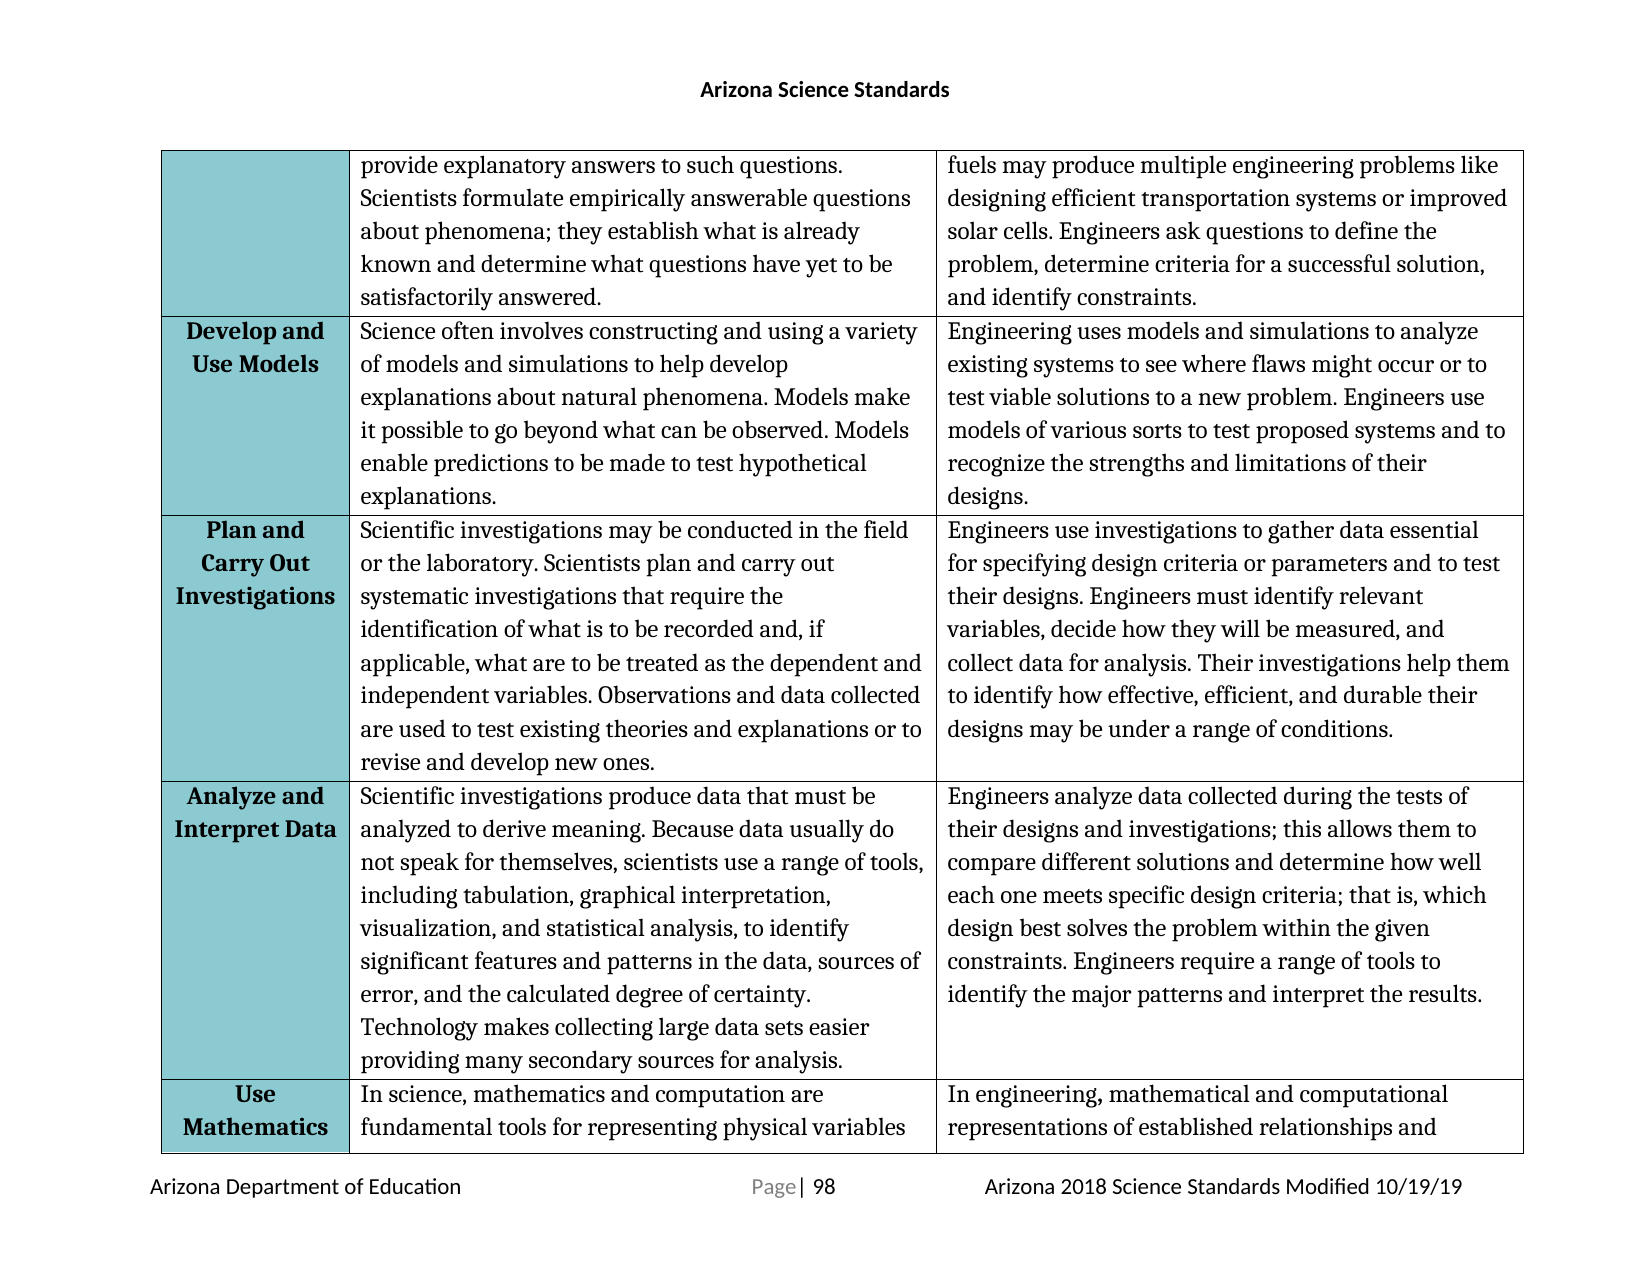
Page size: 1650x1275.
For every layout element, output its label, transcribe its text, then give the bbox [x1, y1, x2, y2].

table_cell Scientific investigations may be conducted in the field or the laboratory. Scientists plan and carry out systematic investigations that require the identification of what is to be recorded and, if applicable, what are to be treated as the dependent and independent variables. Observations and data collected are used to test existing theories and explanations or to revise and develop new ones. [350, 516, 936, 781]
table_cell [350, 1080, 936, 1152]
table_cell Scientific investigations produce data that must be analyzed to derive meaning. Because data usually do not speak for themselves, scientists use a range of tools, including tabulation, graphical interpretation, visualization, and statistical analysis, to identify significant features and patterns in the data, sources of error, and the calculated degree of certainty. Technology makes collecting large data sets easier providing many secondary sources for analysis. [350, 782, 936, 1079]
table_cell Plan and Carry Out Investigations [162, 516, 349, 781]
table_cell Engineers analyze data collected during the tests of their designs and investigations; this allows them to compare different solutions and determine how well each one meets specific design criteria; that is, which design best solves the problem within the given constraints. Engineers require a range of tools to identify the major patterns and interpret the results. [937, 782, 1523, 1079]
table_cell Analyze and Interpret Data [162, 782, 349, 1079]
table_cell Engineering uses models and simulations to analyze existing systems to see where flaws might occur or to test viable solutions to a new problem. Engineers use models of various sorts to test proposed systems and to recognize the strengths and limitations of their designs. [937, 317, 1523, 515]
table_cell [350, 151, 936, 316]
table_cell Engineers use investigations to gather data essential for specifying design criteria or parameters and to test their designs. Engineers must identify relevant variables, decide how they will be measured, and collect data for analysis. Their investigations help them to identify how effective, efficient, and durable their designs may be under a range of conditions. [937, 516, 1523, 781]
table_cell Develop and Use Models [162, 317, 349, 515]
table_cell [937, 151, 1523, 316]
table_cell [162, 151, 349, 316]
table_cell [937, 1080, 1523, 1152]
table_cell Science often involves constructing and using a variety of models and simulations to help develop explanations about natural phenomena. Models make it possible to go beyond what can be observed. Models enable predictions to be made to test hypothetical explanations. [350, 317, 936, 515]
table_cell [162, 1080, 349, 1152]
